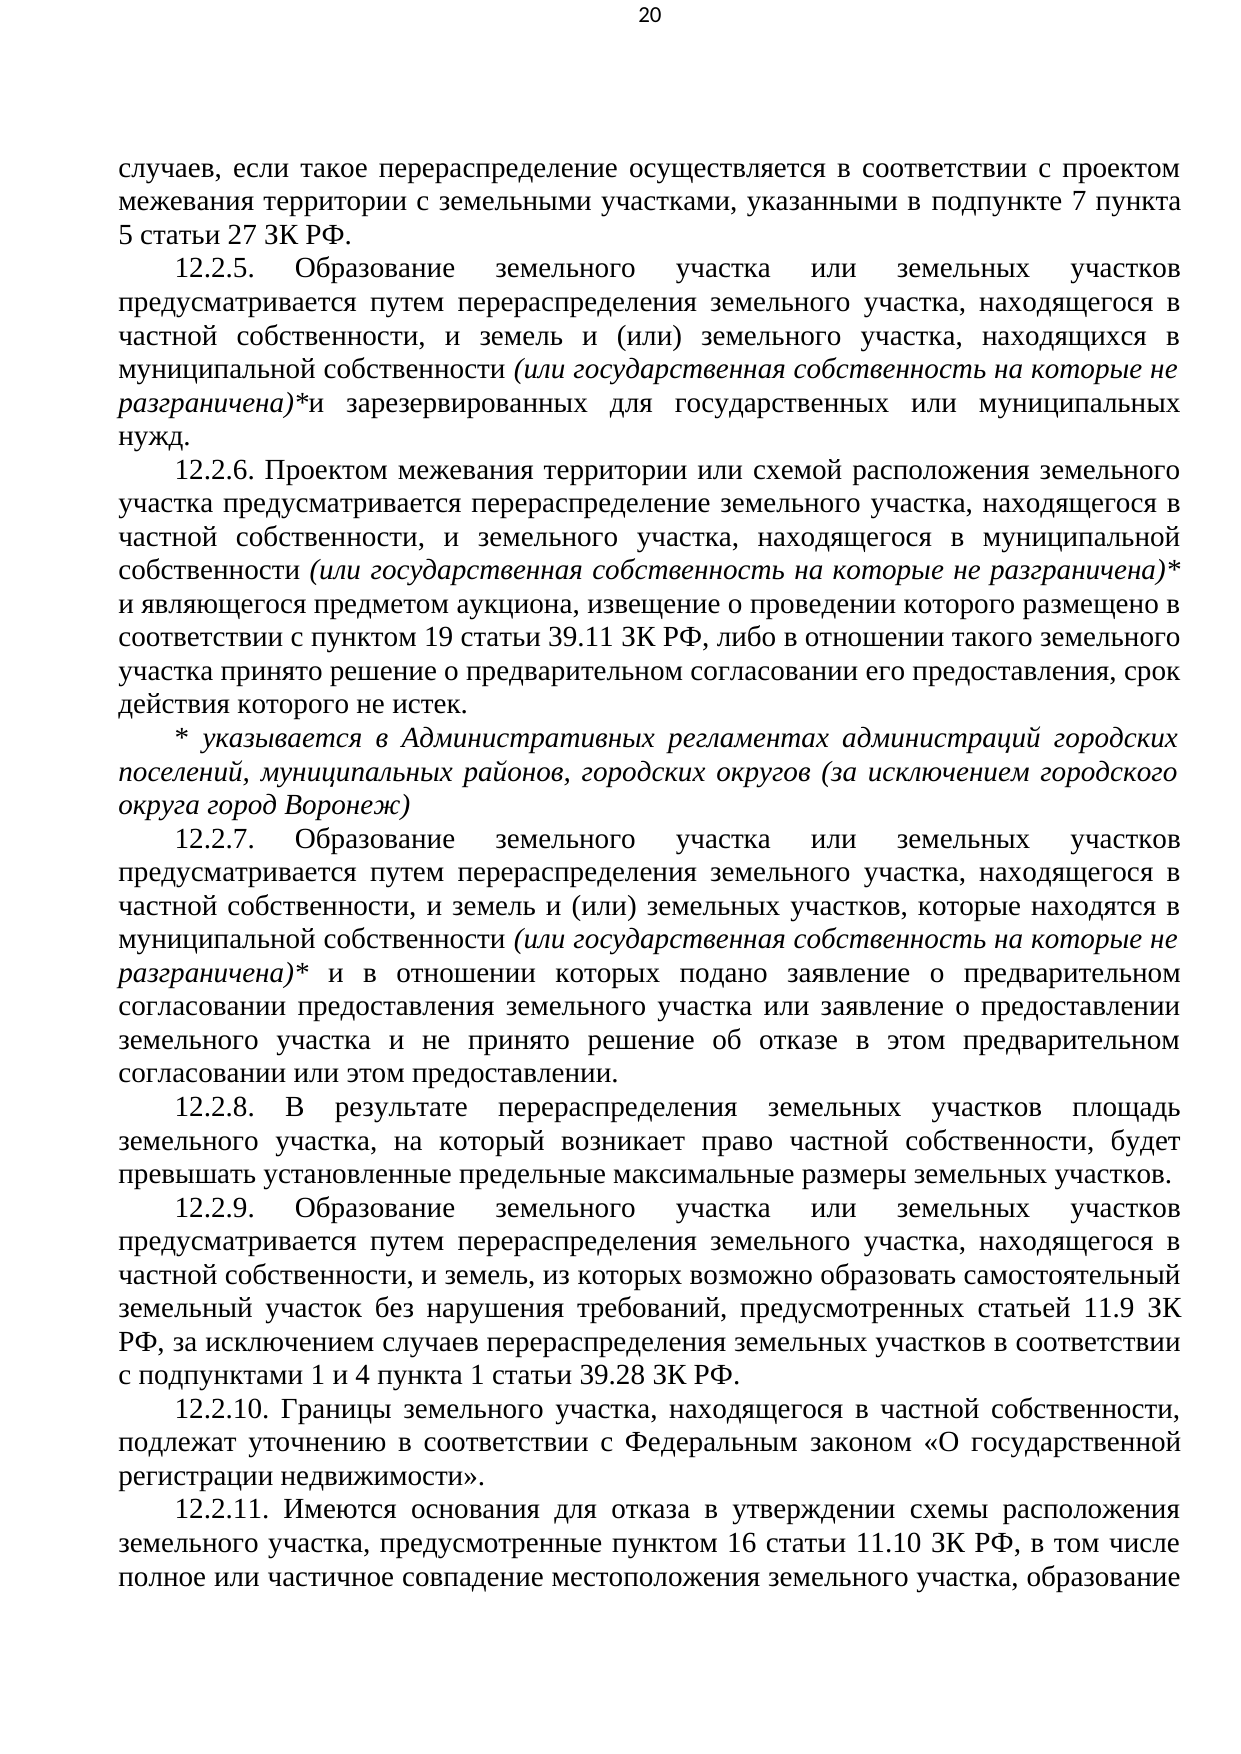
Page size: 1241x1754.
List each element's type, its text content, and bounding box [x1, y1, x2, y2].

text * указывается в Административных регламентах администраций городских поселений, муниципальных районов, городских округов (за исключением городского округа город Воронеж) [118, 720, 1181, 821]
text 12.2.10. Границы земельного участка, находящегося в частной собственности, подлежат уточнению в соответствии с Федеральным законом «О государственной регистрации недвижимости». [118, 1391, 1181, 1492]
text 12.2.6. Проектом межевания территории или схемой расположения земельного участка предусматривается перераспределение земельного участка, находящегося в частной собственности, и земельного участка, находящегося в муниципальной собственности (или государственная собственность на которые не разграничена)* и являющегося предметом аукциона, извещение о проведении которого размещено в соответствии с пунктом 19 статьи 39.11 ЗК РФ, либо в отношении такого земельного участка принято решение о предварительном согласовании его предоставления, срок действия которого не истек. [118, 452, 1181, 720]
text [118, 150, 1181, 251]
text 12.2.8. В результате перераспределения земельных участков площадь земельного участка, на который возникает право частной собственности, будет превышать установленные предельные максимальные размеры земельных участков. [118, 1089, 1181, 1190]
text 12.2.7. Образование земельного участка или земельных участков предусматривается путем перераспределения земельного участка, находящегося в частной собственности, и земель и (или) земельных участков, которые находятся в муниципальной собственности (или государственная собственность на которые не разграничена)* и в отношении которых подано заявление о предварительном согласовании предоставления земельного участка или заявление о предоставлении земельного участка и не принято решение об отказе в этом предварительном согласовании или этом предоставлении. [118, 821, 1181, 1089]
text 12.2.5. Образование земельного участка или земельных участков предусматривается путем перераспределения земельного участка, находящегося в частной собственности, и земель и (или) земельного участка, находящихся в муниципальной собственности (или государственная собственность на которые не разграничена)*и зарезервированных для государственных или муниципальных нужд. [118, 251, 1181, 452]
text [118, 1492, 1181, 1592]
text 12.2.9. Образование земельного участка или земельных участков предусматривается путем перераспределения земельного участка, находящегося в частной собственности, и земель, из которых возможно образовать самостоятельный земельный участок без нарушения требований, предусмотренных статьей 11.9 ЗК РФ, за исключением случаев перераспределения земельных участков в соответствии с подпунктами 1 и 4 пункта 1 статьи 39.28 ЗК РФ. [118, 1190, 1181, 1391]
